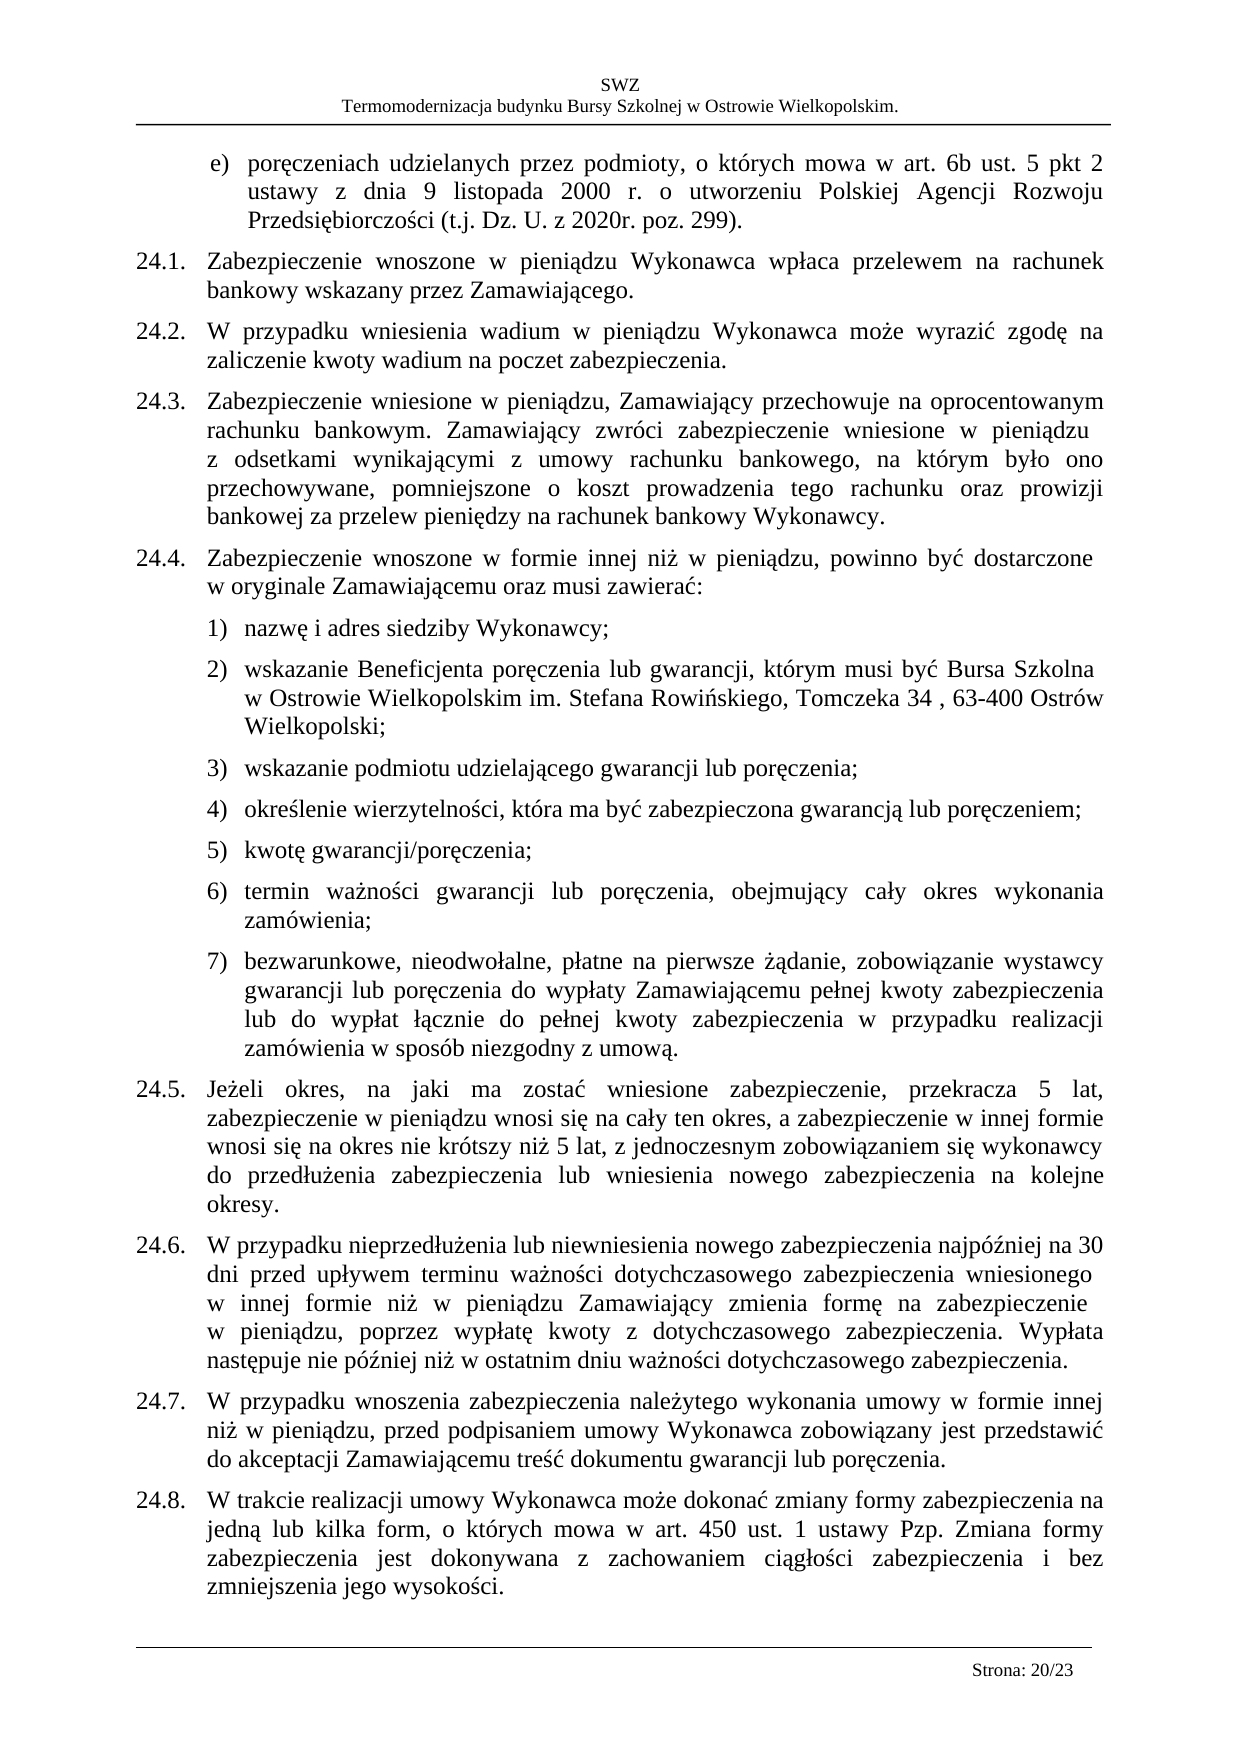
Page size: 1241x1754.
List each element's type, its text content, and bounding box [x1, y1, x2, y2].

list W trakcie realizacji umowy Wykonawca może dokonać zmiany formy zabezpieczenia na jedną lub kilka form, o których mowa w art. 450 ust. 1 ustawy Pzp. Zmiana formy zabezpieczenia jest dokonywana z zachowaniem ciągłości zabezpieczenia i bez zmniejszenia jego wysokości. [136, 1485, 1104, 1600]
list wskazanie Beneficjenta poręczenia lub gwarancji, którym musi być Bursa Szkolna w Ostrowie Wielkopolskim im. Stefana Rowińskiego, Tomczeka 34 , 63-400 Ostrów Wielkopolski; [207, 654, 1104, 740]
list termin ważności gwarancji lub poręczenia, obejmujący cały okres wykonania zamówienia; [207, 876, 1104, 934]
list wskazanie podmiotu udzielającego gwarancji lub poręczenia; [207, 753, 1104, 781]
list nazwę i adres siedziby Wykonawcy; [207, 613, 1104, 641]
list kwotę gwarancji/poręczenia; [207, 835, 1104, 864]
list Zabezpieczenie wniesione w pieniądzu, Zamawiający przechowuje na oprocentowanym rachunku bankowym. Zamawiający zwróci zabezpieczenie wniesione w pieniądzu z odsetkami wynikającymi z umowy rachunku bankowego, na którym było ono przechowywane, pomniejszone o koszt prowadzenia tego rachunku oraz prowizji bankowej za przelew pieniędzy na rachunek bankowy Wykonawcy. [136, 386, 1104, 530]
list określenie wierzytelności, która ma być zabezpieczona gwarancją lub poręczeniem; [207, 794, 1104, 823]
list W przypadku wnoszenia zabezpieczenia należytego wykonania umowy w formie innej niż w pieniądzu, przed podpisaniem umowy Wykonawca zobowiązany jest przedstawić do akceptacji Zamawiającemu treść dokumentu gwarancji lub poręczenia. [136, 1386, 1104, 1473]
list Zabezpieczenie wnoszone w pieniądzu Wykonawca wpłaca przelewem na rachunek bankowy wskazany przez Zamawiającego. [136, 246, 1104, 304]
list Zabezpieczenie wnoszone w formie innej niż w pieniądzu, powinno być dostarczone w oryginale Zamawiającemu oraz musi zawierać: [136, 543, 1104, 600]
list poręczeniach udzielanych przez podmioty, o których mowa w art. 6b ust. 5 pkt 2 ustawy z dnia 9 listopada 2000 r. o utworzeniu Polskiej Agencji Rozwoju Przedsiębiorczości (t.j. Dz. U. z 2020r. poz. 299). [210, 148, 1104, 234]
list W przypadku wniesienia wadium w pieniądzu Wykonawca może wyrazić zgodę na zaliczenie kwoty wadium na poczet zabezpieczenia. [136, 316, 1104, 374]
list Jeżeli okres, na jaki ma zostać wniesione zabezpieczenie, przekracza 5 lat, zabezpieczenie w pieniądzu wnosi się na cały ten okres, a zabezpieczenie w innej formie wnosi się na okres nie krótszy niż 5 lat, z jednoczesnym zobowiązaniem się wykonawcy do przedłużenia zabezpieczenia lub wniesienia nowego zabezpieczenia na kolejne okresy. [136, 1074, 1104, 1218]
list W przypadku nieprzedłużenia lub niewniesienia nowego zabezpieczenia najpóźniej na 30 dni przed upływem terminu ważności dotychczasowego zabezpieczenia wniesionego w innej formie niż w pieniądzu Zamawiający zmienia formę na zabezpieczenie w pieniądzu, poprzez wypłatę kwoty z dotychczasowego zabezpieczenia. Wypłata następuje nie później niż w ostatnim dniu ważności dotychczasowego zabezpieczenia. [136, 1230, 1104, 1374]
list bezwarunkowe, nieodwołalne, płatne na pierwsze żądanie, zobowiązanie wystawcy gwarancji lub poręczenia do wypłaty Zamawiającemu pełnej kwoty zabezpieczenia lub do wypłat łącznie do pełnej kwoty zabezpieczenia w przypadku realizacji zamówienia w sposób niezgodny z umową. [207, 946, 1104, 1061]
